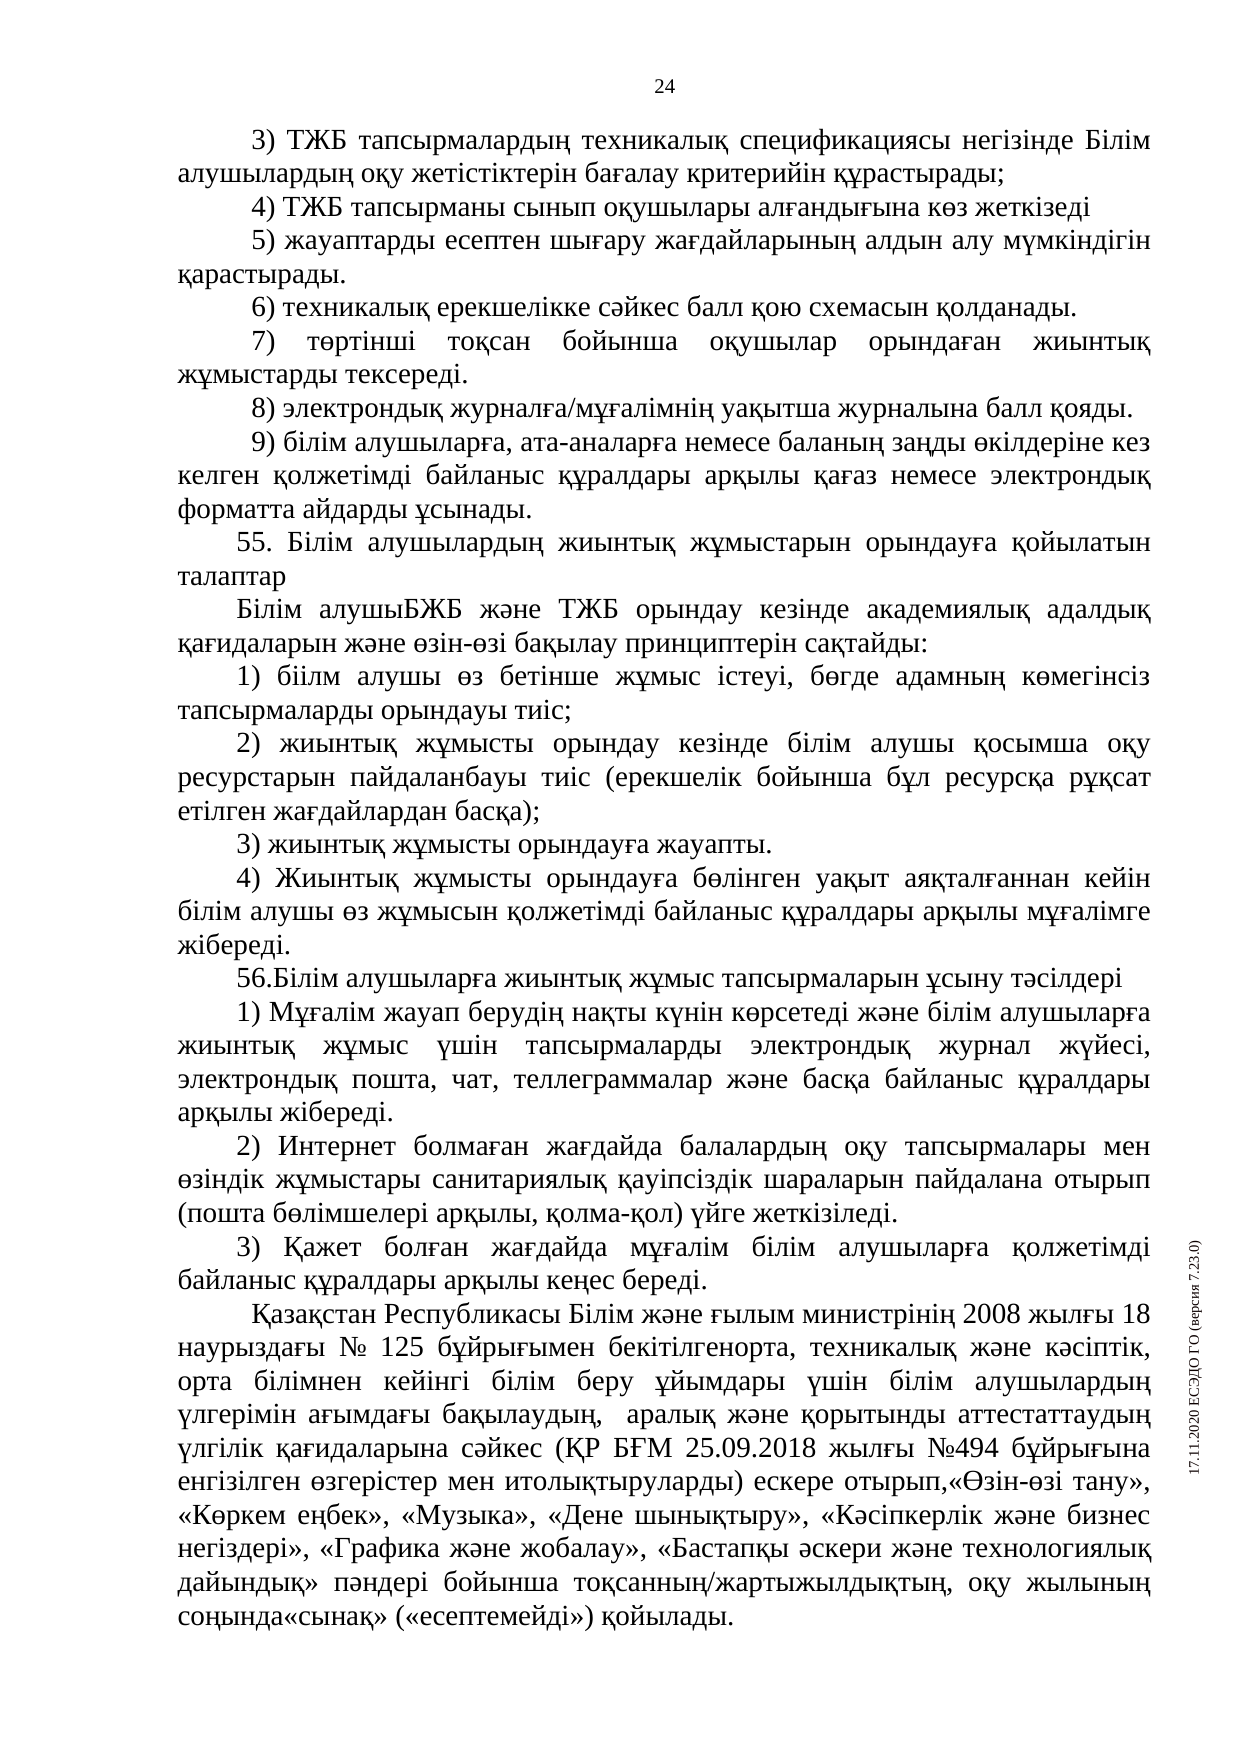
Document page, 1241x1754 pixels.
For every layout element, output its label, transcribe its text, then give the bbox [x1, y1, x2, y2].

text 2) жиынтық жұмысты орындау кезінде білім алушы қосымша оқу ресурстарын пайдаланбауы тиіс (ерекшелік бойынша бұл ресурсқа рұқсат етілген жағдайлардан басқа); [177, 726, 1152, 826]
text 4) Жиынтық жұмысты орындауға бөлінген уақыт аяқталғаннан кейін білім алушы өз жұмысын қолжетімді байланыс құралдары арқылы мұғалімге жібереді. [177, 860, 1152, 960]
text 7) төртінші тоқсан бойынша оқушылар орындаған жиынтық жұмыстарды тексереді. [177, 323, 1152, 390]
text Қазақстан Республикасы Білім және ғылым министрінің 2008 жылғы 18 наурыздағы № 125 бұйрығымен бекітілгенорта, техникалық және кәсіптік, орта білімнен кейінгі білім беру ұйымдары үшін білім алушылардың үлгерімін ағымдағы бақылаудың, аралық және қорытынды аттестаттаудың үлгілік қағидаларына сәйкес (ҚР БҒМ 25.09.2018 жылғы №494 бұйрығына енгізілген өзгерістер мен итолықтыруларды) ескере отырып,«Өзін-өзі тану», «Көркем еңбек», «Музыка», «Дене шынықтыру», «Кәсіпкерлік және бизнес негіздері», «Графика және жобалау», «Бастапқы әскери және технологиялық дайындық» пәндері бойынша тоқсанның/жартыжылдықтың, оқу жылының соңында«сынақ» («есептемейді») қойылады. [177, 1296, 1152, 1631]
text 55. Білім алушылардың жиынтық жұмыстарын орындауға қойылатын талаптар [177, 524, 1152, 591]
text 2) Интернет болмаған жағдайда балалардың оқу тапсырмалары мен өзіндік жұмыстары санитариялық қауіпсіздік шараларын пайдалана отырып (пошта бөлімшелері арқылы, қолма-қол) үйге жеткізіледі. [177, 1128, 1152, 1229]
text 56.Білім алушыларға жиынтық жұмыс тапсырмаларын ұсыну тәсілдері [177, 960, 1152, 994]
text 6) техникалық ерекшелікке сәйкес балл қою схемасын қолданады. [177, 289, 1152, 323]
text 5) жауаптарды есептен шығару жағдайларының алдын алу мүмкіндігін қарастырады. [177, 222, 1152, 289]
text 3) Қажет болған жағдайда мұғалім білім алушыларға қолжетімді байланыс құралдары арқылы кеңес береді. [177, 1229, 1152, 1296]
text 1) біілм алушы өз бетінше жұмыс істеуі, бөгде адамның көмегінсіз тапсырмаларды орындауы тиіс; [177, 658, 1152, 726]
text 1) Мұғалім жауап берудің нақты күнін көрсетеді және білім алушыларға жиынтық жұмыс үшін тапсырмаларды электрондық журнал жүйесі, электрондық пошта, чат, теллеграммалар және басқа байланыс құралдары арқылы жібереді. [177, 994, 1152, 1128]
text 3) ТЖБ тапсырмалардың техникалық спецификациясы негізінде Білім алушылардың оқу жетістіктерін бағалау критерийін құрастырады; [177, 122, 1152, 189]
text 9) білім алушыларға, ата-аналарға немесе баланың заңды өкілдеріне кез келген қолжетімді байланыс құралдары арқылы қағаз немесе электрондық форматта айдарды ұсынады. [177, 424, 1152, 524]
text 4) ТЖБ тапсырманы сынып оқушылары алғандығына көз жеткізеді [177, 189, 1152, 222]
text 8) электрондық журналға/мұғалімнің уақытша журналына балл қояды. [177, 390, 1152, 424]
text Білім алушыБЖБ және ТЖБ орындау кезінде академиялық адалдық қағидаларын және өзін-өзі бақылау принциптерін сақтайды: [177, 591, 1152, 658]
text 3) жиынтық жұмысты орындауға жауапты. [177, 826, 1152, 860]
